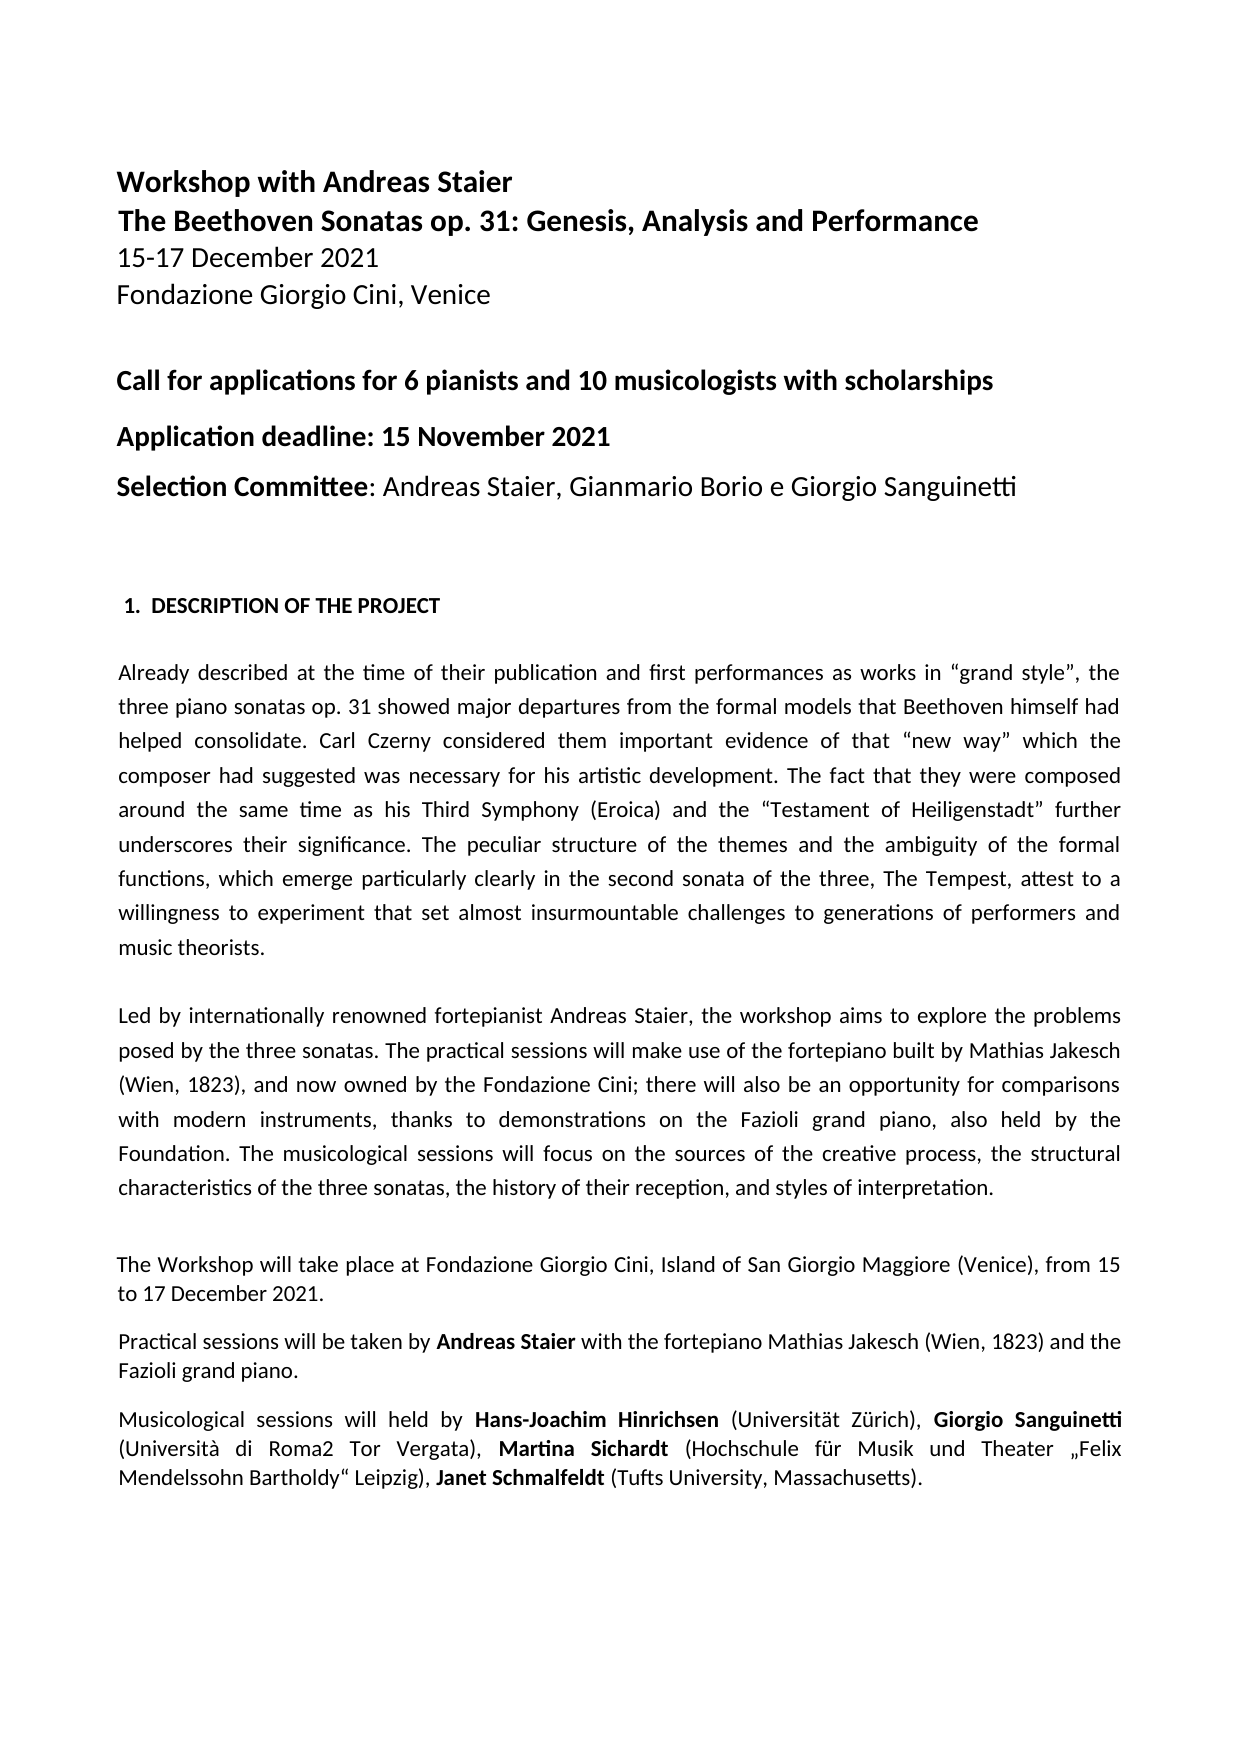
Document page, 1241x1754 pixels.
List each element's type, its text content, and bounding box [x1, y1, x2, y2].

text Fondazione Giorgio Cini, Venice [116, 276, 1122, 312]
text Practical sessions will be taken by Andreas Staier with the fortepiano Mathias Jakesch (Wien, 1823) and the Fazioli grand piano. [118, 1327, 1122, 1384]
text Selection Committee: Andreas Staier, Gianmario Borio e Giorgio Sanguinetti [116, 468, 1122, 504]
text Already described at the time of their publication and first performances as works in “grand style”, the three piano sonatas op. 31 showed major departures from the formal models that Beethoven himself had helped consolidate. Carl Czerny considered them important evidence of that “new way” which the composer had suggested was necessary for his artistic development. The fact that they were composed around the same time as his Third Symphony (Eroica) and the “Testament of Heiligenstadt” further underscores their significance. The peculiar structure of the themes and the ambiguity of the formal functions, which emerge particularly clearly in the second sonata of the three, The Tempest, attest to a willingness to experiment that set almost insurmountable challenges to generations of performers and music theorists. [118, 651, 1122, 961]
text 15-17 December 2021 [116, 239, 1122, 275]
text Call for applications for 6 pianists and 10 musicologists with scholarships [116, 362, 1122, 397]
text Workshop with Andreas Staier [116, 162, 1122, 200]
text Led by internationally renowned fortepianist Andreas Staier, the workshop aims to explore the problems posed by the three sonatas. The practical sessions will make use of the fortepiano built by Mathias Jakesch (Wien, 1823), and now owned by the Fondazione Cini; there will also be an opportunity for comparisons with modern instruments, thanks to demonstrations on the Fazioli grand piano, also held by the Foundation. The musicological sessions will focus on the sources of the creative process, the structural characteristics of the three sonatas, the history of their reception, and styles of interpretation. [118, 995, 1122, 1201]
text The Beethoven Sonatas op. 31: Genesis, Analysis and Performance [118, 201, 1122, 239]
text Application deadline: 15 November 2021 [116, 418, 1122, 454]
text 1. DESCRIPTION OF THE PROJECT [118, 591, 1122, 619]
text The Workshop will take place at Fondazione Giorgio Cini, Island of San Giorgio Maggiore (Venice), from 15 to 17 December 2021. [116, 1250, 1122, 1307]
text Musicological sessions will held by Hans-Joachim Hinrichsen (Universität Zürich), Giorgio Sanguinetti (Università di Roma2 Tor Vergata), Martina Sichardt (Hochschule für Musik und Theater „Felix Mendelssohn Bartholdy“ Leipzig), Janet Schmalfeldt (Tufts University, Massachusetts). [118, 1405, 1122, 1491]
